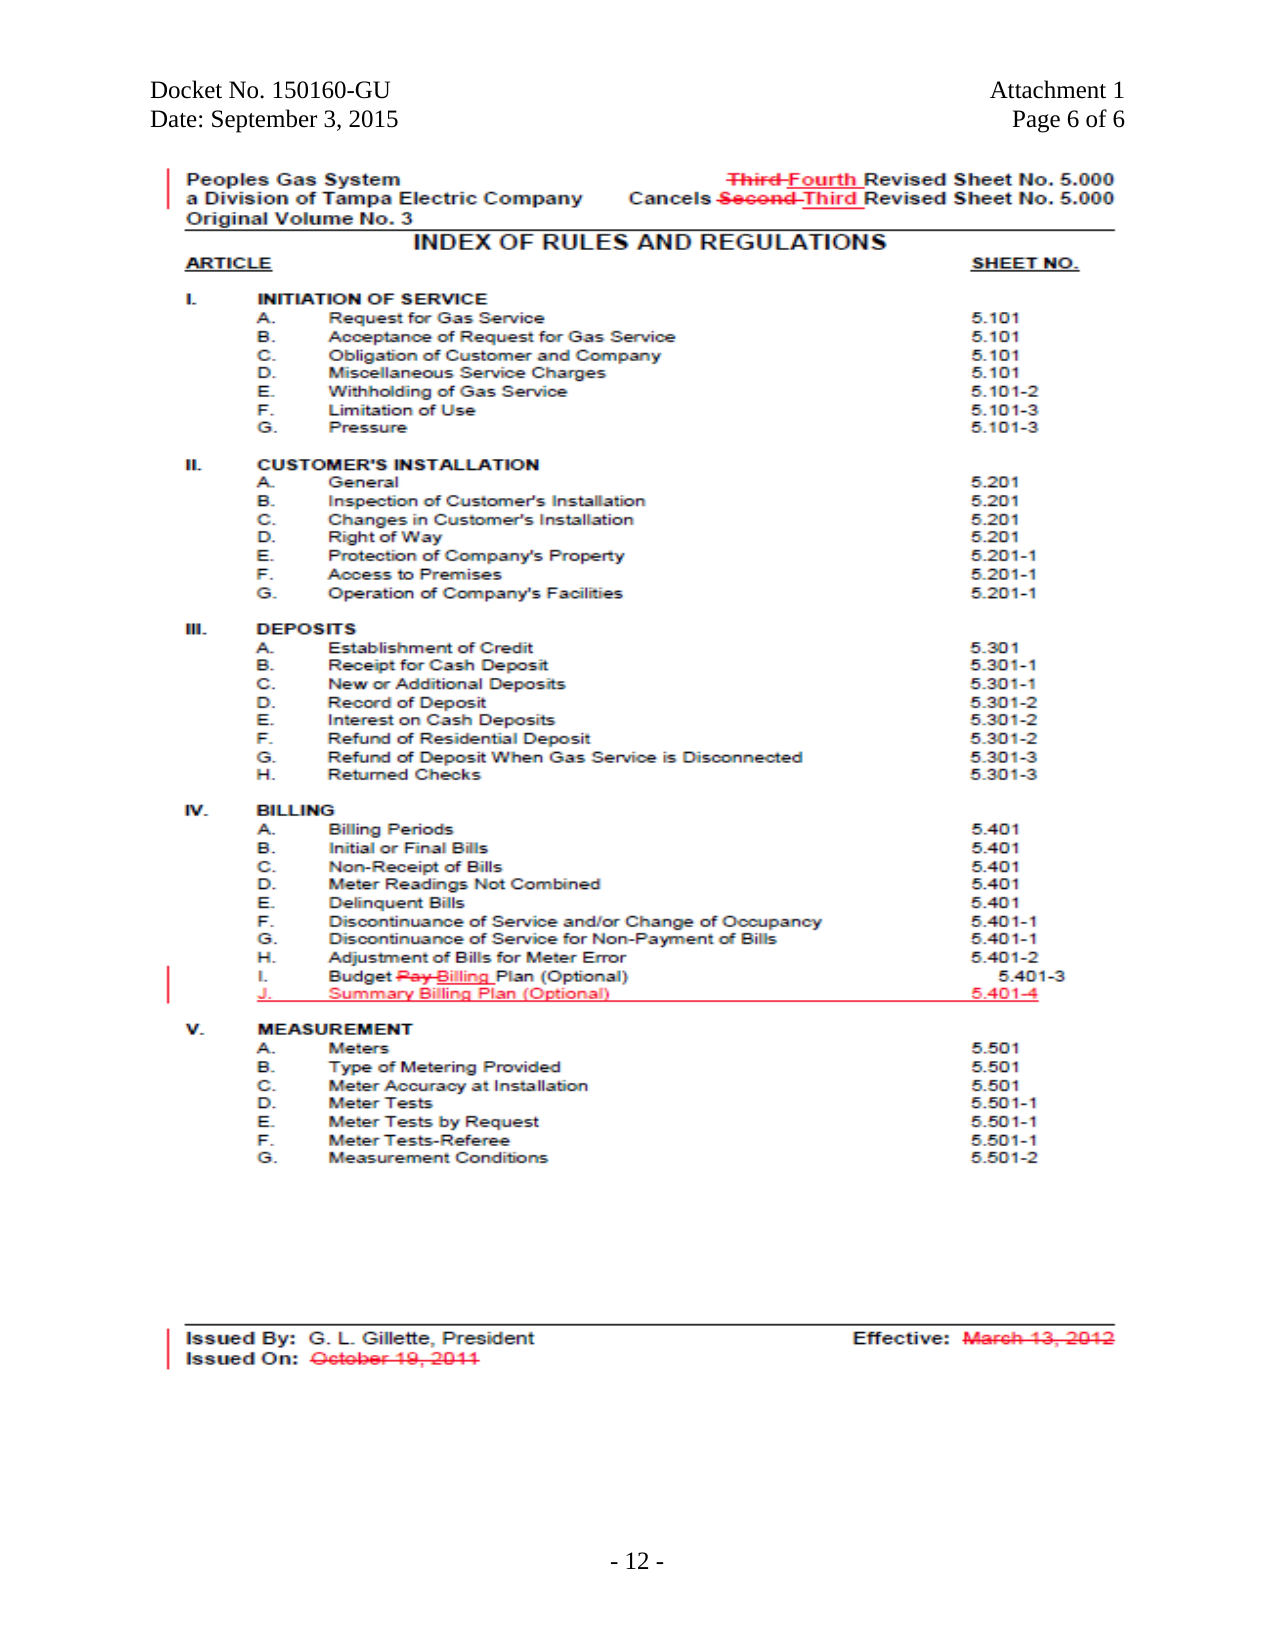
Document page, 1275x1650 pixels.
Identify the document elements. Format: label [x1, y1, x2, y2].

picture [150, 165, 1133, 1379]
